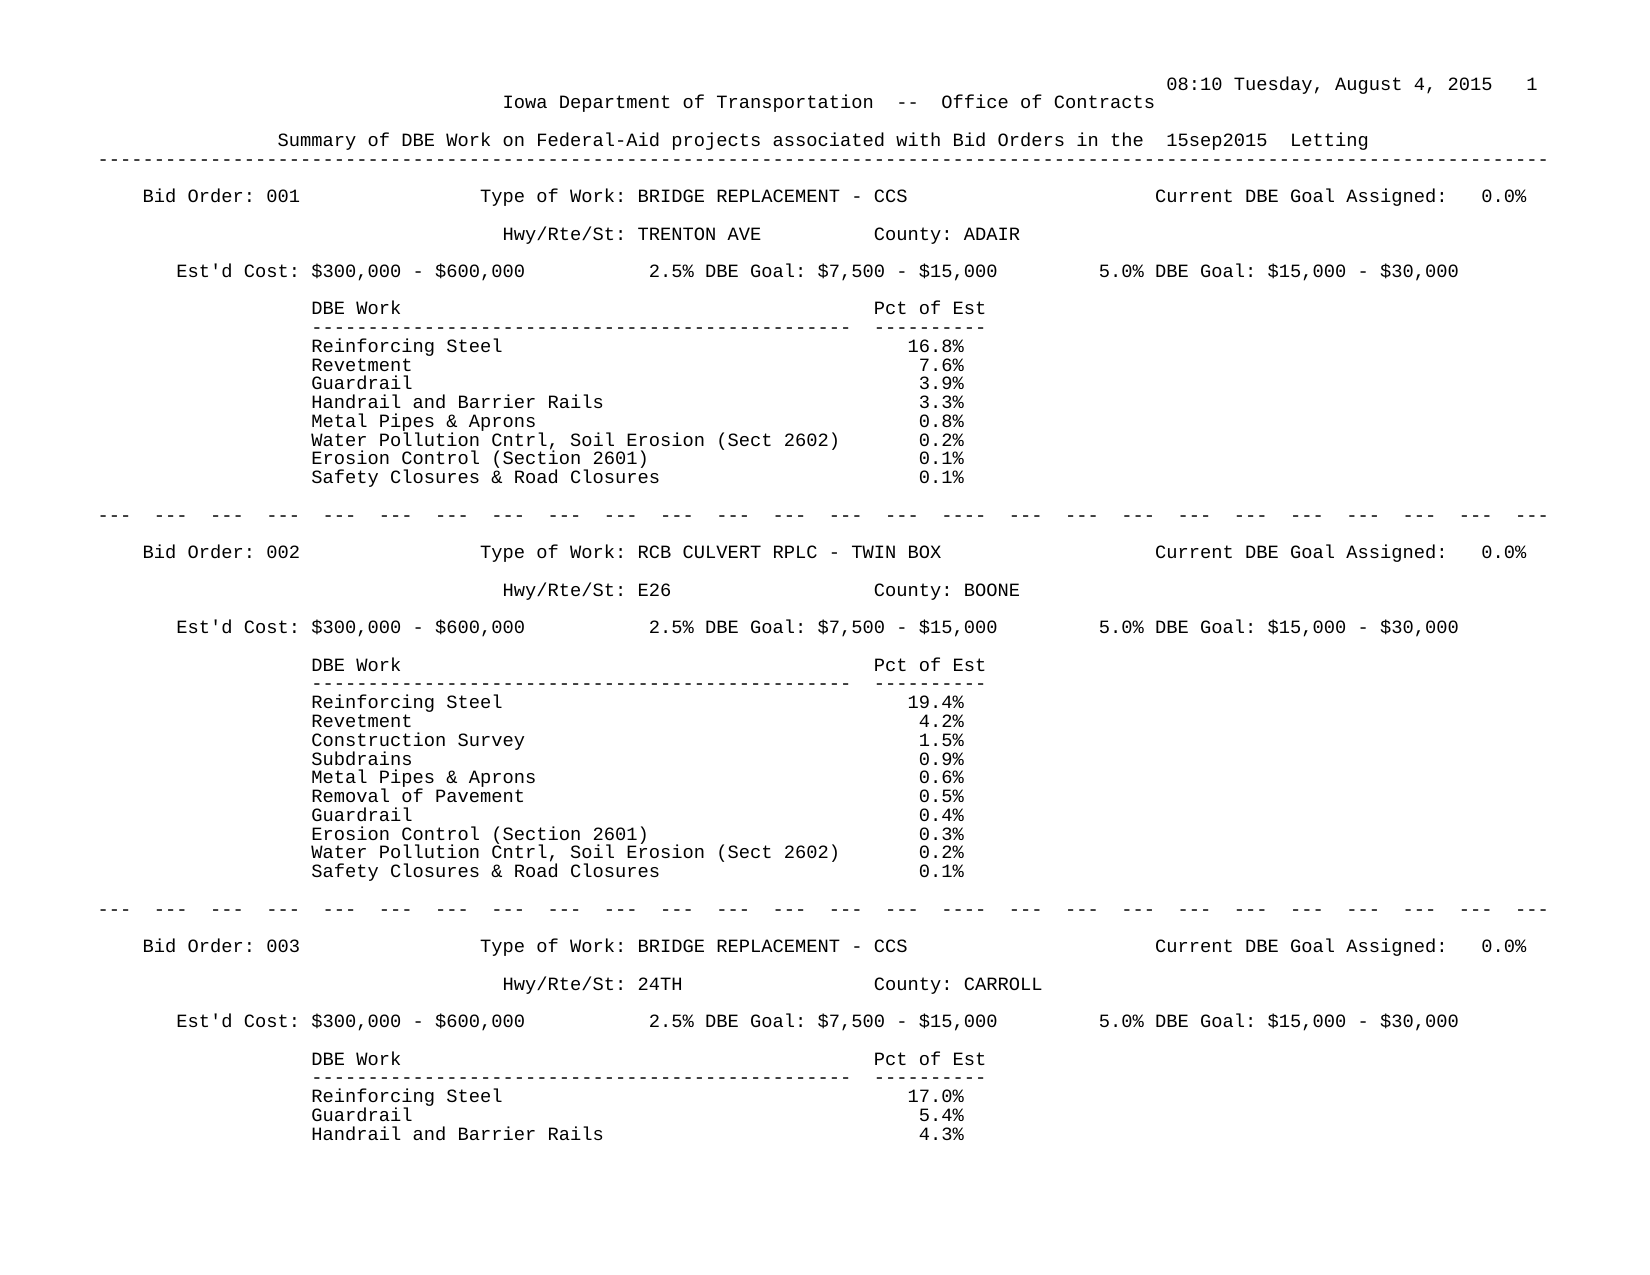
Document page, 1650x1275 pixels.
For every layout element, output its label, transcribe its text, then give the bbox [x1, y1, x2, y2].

text DBE Work Pct of Est [75, 637, 1575, 675]
text Erosion Control (Section 2601) 0.1% [75, 450, 1575, 469]
text Est'd Cost: $300,000 - $600,000 2.5% DBE Goal: $7,500 - $15,000 5.0% DBE Goal: $15,000 - $30,000 [75, 994, 1575, 1031]
text Reinforcing Steel 17.0% [75, 1087, 1575, 1106]
text Hwy/Rte/St: TRENTON AVE County: ADAIR [75, 206, 1575, 244]
text Est'd Cost: $300,000 - $600,000 2.5% DBE Goal: $7,500 - $15,000 5.0% DBE Goal: $15,000 - $30,000 [75, 600, 1575, 637]
text Bid Order: 001 Type of Work: BRIDGE REPLACEMENT - CCS Current DBE Goal Assigned: 0.0% [75, 187, 1575, 206]
text Iowa Department of Transportation -- Office of Contracts [75, 94, 1575, 112]
text Water Pollution Cntrl, Soil Erosion (Sect 2602) 0.2% [75, 431, 1575, 450]
text Metal Pipes & Aprons 0.8% [75, 412, 1575, 431]
text Bid Order: 002 Type of Work: RCB CULVERT RPLC - TWIN BOX Current DBE Goal Assigned: 0.0% [75, 525, 1575, 562]
text Safety Closures & Road Closures 0.1% [75, 862, 1575, 881]
text ------------------------------------------------ ---------- [75, 319, 1575, 337]
text Safety Closures & Road Closures 0.1% [75, 469, 1575, 487]
text Handrail and Barrier Rails 4.3% [75, 1125, 1575, 1144]
text Handrail and Barrier Rails 3.3% [75, 394, 1575, 412]
text Removal of Pavement 0.5% [75, 787, 1575, 806]
text Guardrail 5.4% [75, 1106, 1575, 1125]
text Subdrains 0.9% [75, 750, 1575, 769]
text Metal Pipes & Aprons 0.6% [75, 769, 1575, 787]
text DBE Work Pct of Est [75, 281, 1575, 319]
text Reinforcing Steel 19.4% [75, 694, 1575, 712]
text --------------------------------------------------------------------------------------------------------------------------------- [75, 150, 1575, 169]
text --- --- --- --- --- --- --- --- --- --- --- --- --- --- --- ---- --- --- --- --- --- --- --- --- --- --- [75, 487, 1575, 525]
text ------------------------------------------------ ---------- [75, 675, 1575, 694]
text Water Pollution Cntrl, Soil Erosion (Sect 2602) 0.2% [75, 844, 722, 862]
text Bid Order: 003 Type of Work: BRIDGE REPLACEMENT - CCS Current DBE Goal Assigned: 0.0% [75, 919, 1575, 956]
text Hwy/Rte/St: 24TH County: CARROLL [75, 956, 1575, 994]
text Summary of DBE Work on Federal-Aid projects associated with Bid Orders in the 15sep2015 Letting [75, 131, 1575, 150]
text 08:10 Tuesday, August 4, 2015 1 [75, 75, 1575, 94]
text Reinforcing Steel 16.8% [75, 337, 1575, 356]
text Hwy/Rte/St: E26 County: BOONE [75, 562, 1575, 600]
text Guardrail 3.9% [75, 375, 1575, 394]
text Est'd Cost: $300,000 - $600,000 2.5% DBE Goal: $7,500 - $15,000 5.0% DBE Goal: $15,000 - $30,000 [75, 244, 1575, 281]
text --- --- --- --- --- --- --- --- --- --- --- --- --- --- --- ---- --- --- --- --- --- --- --- --- --- --- [75, 881, 1575, 919]
text Revetment 7.6% [75, 356, 1575, 375]
text ------------------------------------------------ ---------- [75, 1069, 1575, 1087]
text Water Pollution Cntrl, Soil Erosion (Sect 2602) 0.2% [833, 844, 1575, 862]
text Erosion Control (Section 2601) 0.3% [75, 825, 1575, 844]
text DBE Work Pct of Est [75, 1031, 1575, 1069]
text Guardrail 0.4% [75, 806, 1575, 825]
text Construction Survey 1.5% [75, 731, 1575, 750]
text Revetment 4.2% [75, 712, 1575, 731]
